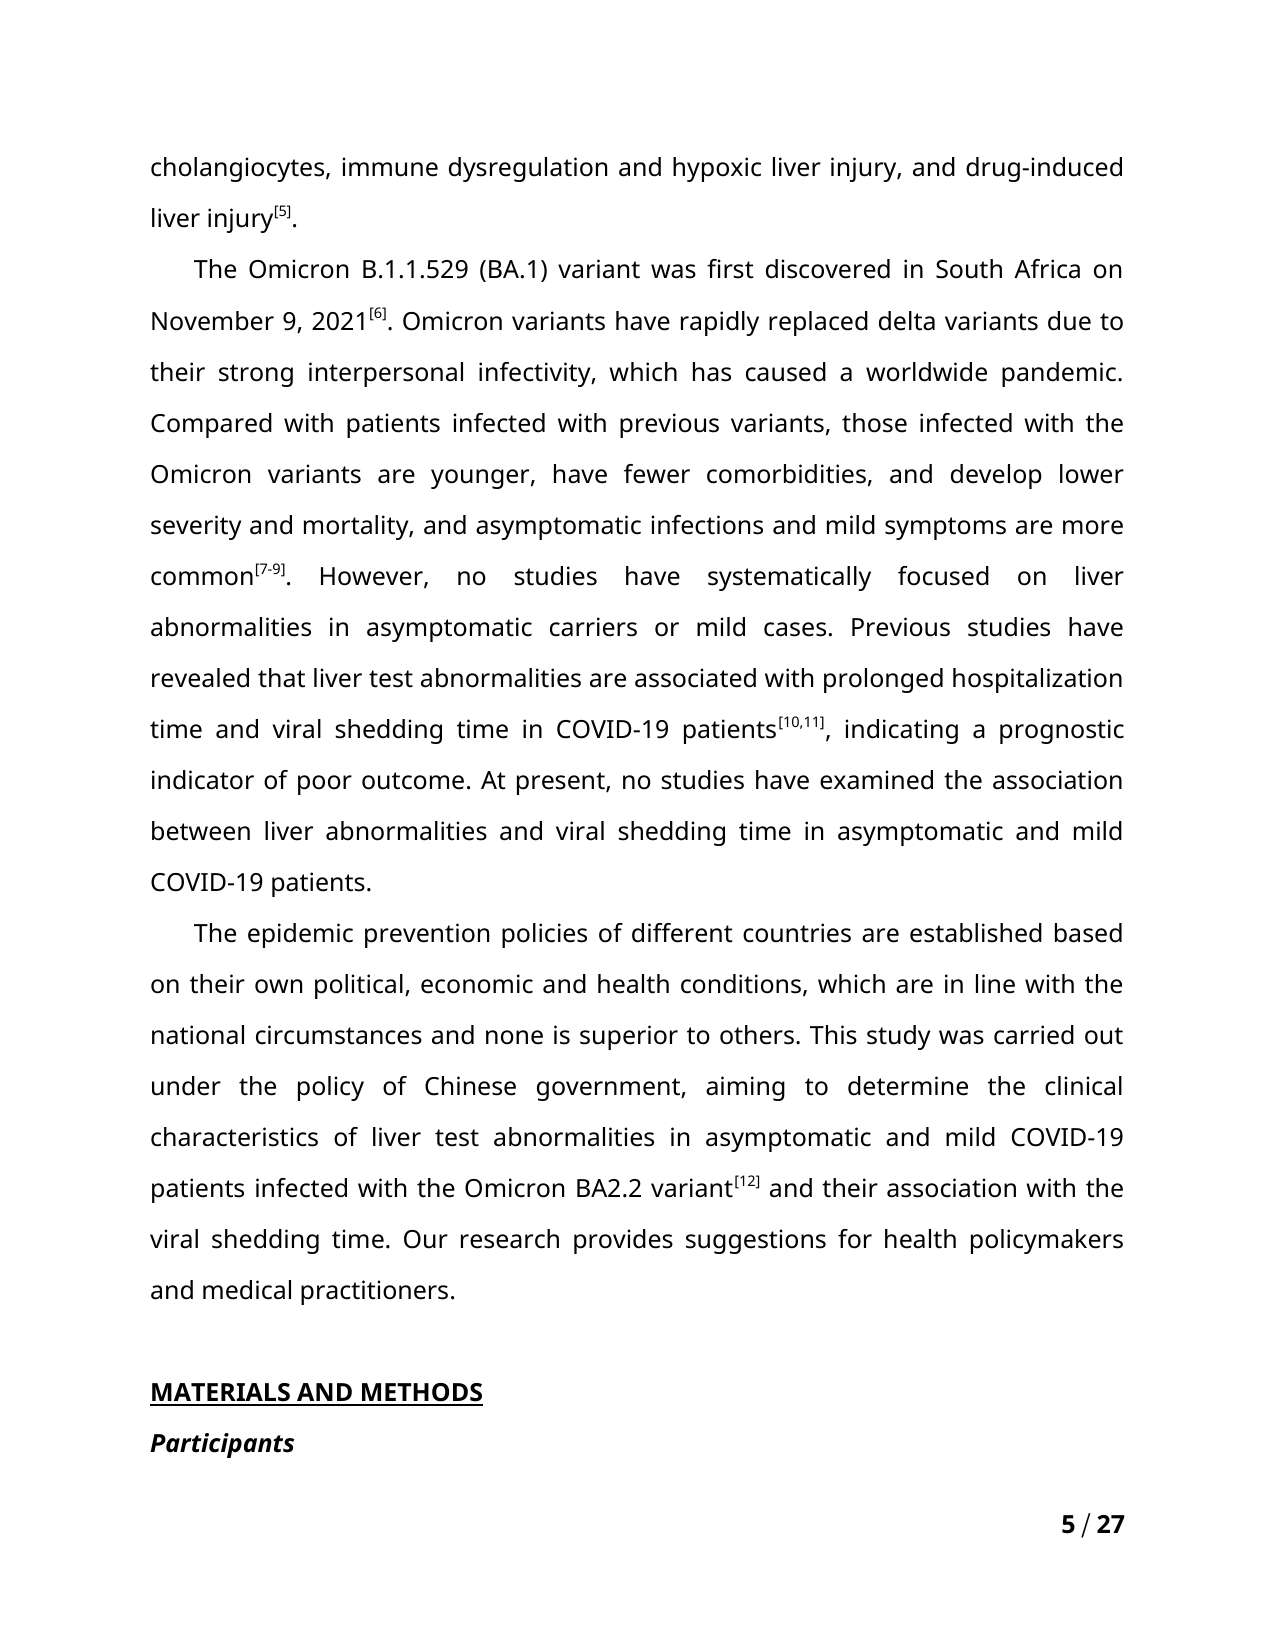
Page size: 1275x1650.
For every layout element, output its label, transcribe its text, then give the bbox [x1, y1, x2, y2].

text MATERIALS AND METHODS [150, 1375, 1125, 1409]
text The epidemic prevention policies of different countries are established based on their own political, economic and health conditions, which are in line with the national circumstances and none is superior to others. This study was carried out under the policy of Chinese government, aiming to determine the clinical characteristics of liver test abnormalities in asymptomatic and mild COVID-19 patients infected with the Omicron BA2.2 variant[12] and their association with the viral shedding time. Our research provides suggestions for health policymakers and medical practitioners. [150, 916, 1125, 1307]
text Participants [150, 1426, 1125, 1460]
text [150, 150, 1125, 235]
text The Omicron B.1.1.529 (BA.1) variant was first discovered in South Africa on November 9, 2021[6]. Omicron variants have rapidly replaced delta variants due to their strong interpersonal infectivity, which has caused a worldwide pandemic. Compared with patients infected with previous variants, those infected with the Omicron variants are younger, have fewer comorbidities, and develop lower severity and mortality, and asymptomatic infections and mild symptoms are more common[7-9]. However, no studies have systematically focused on liver abnormalities in asymptomatic carriers or mild cases. Previous studies have revealed that liver test abnormalities are associated with prolonged hospitalization time and viral shedding time in COVID-19 patients[10,11], indicating a prognostic indicator of poor outcome. At present, no studies have examined the association between liver abnormalities and viral shedding time in asymptomatic and mild COVID-19 patients. [150, 252, 1125, 899]
